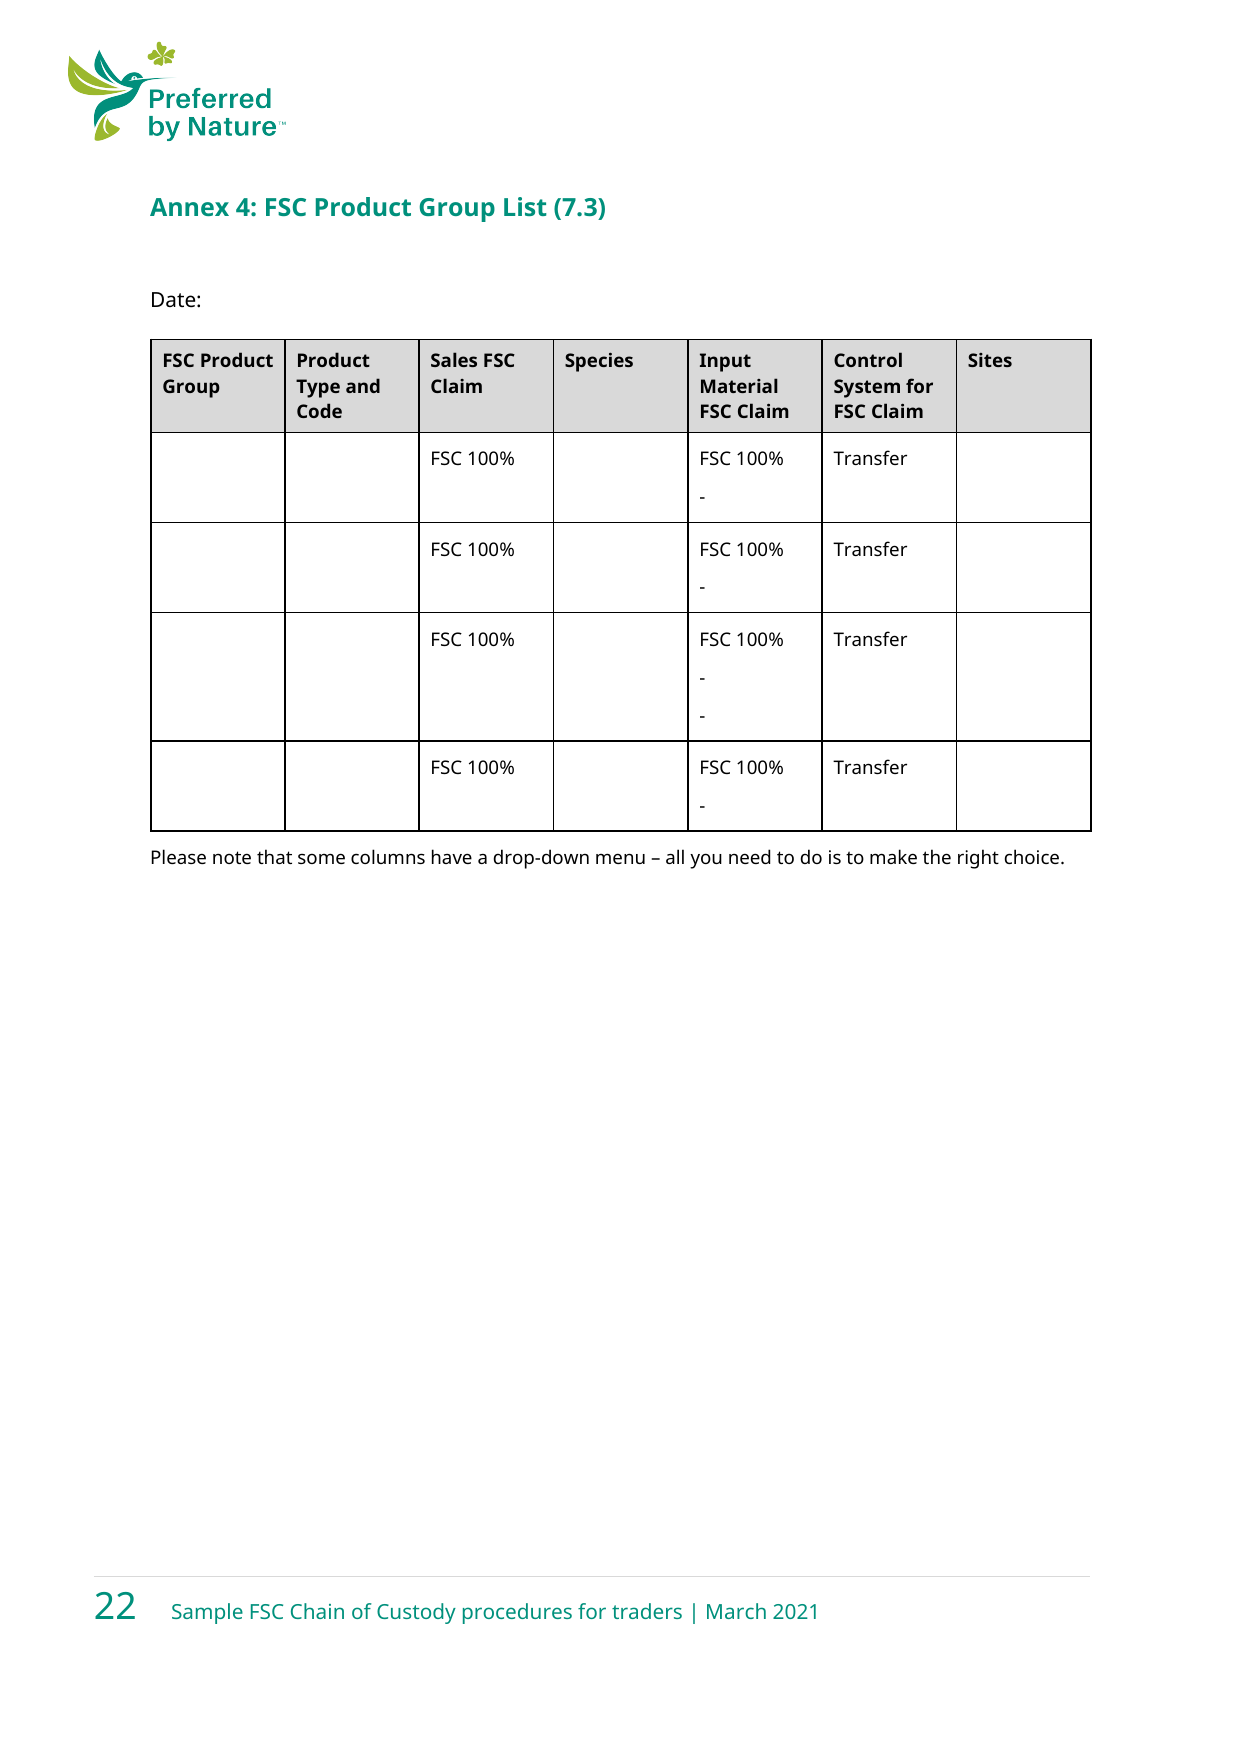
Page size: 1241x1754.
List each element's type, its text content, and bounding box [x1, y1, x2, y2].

table_cell [957, 433, 1090, 522]
table_cell [152, 613, 284, 740]
table_cell [957, 742, 1090, 830]
table_cell [420, 742, 553, 830]
table_cell [554, 523, 687, 612]
table_header FSC Product Group [152, 340, 284, 432]
table_header Sales FSC Claim [420, 340, 553, 432]
table_cell [286, 742, 418, 830]
table_header Species [554, 340, 687, 432]
table_cell [823, 742, 956, 830]
table_cell [554, 742, 687, 830]
table_cell [823, 613, 956, 740]
table_header Input Material FSC Claim [689, 340, 821, 432]
table_cell [689, 433, 821, 522]
table_cell [152, 433, 284, 522]
table_cell [152, 742, 284, 830]
table_cell [689, 742, 821, 830]
table_cell [689, 613, 821, 740]
table_cell [286, 613, 418, 740]
text Date: [150, 285, 1090, 313]
table_cell [420, 433, 553, 522]
table_cell [152, 523, 284, 612]
table_cell [957, 523, 1090, 612]
table_cell [689, 523, 821, 612]
table_header Control System for FSC Claim [823, 340, 956, 432]
table_cell [957, 613, 1090, 740]
table_cell [420, 613, 553, 740]
table_cell [420, 523, 553, 612]
table_cell [554, 433, 687, 522]
table_cell [286, 523, 418, 612]
picture [40, 14, 315, 169]
table_cell [823, 433, 956, 522]
table_cell [823, 523, 956, 612]
table_header Sites [957, 340, 1090, 432]
text Please note that some columns have a drop-down menu – all you need to do is to make the right choice. [150, 844, 1090, 870]
subtitle Annex 4: FSC Product Group List (7.3) [150, 190, 1090, 224]
table_cell [286, 433, 418, 522]
table_header Product Type and Code [286, 340, 418, 432]
table_cell [554, 613, 687, 740]
